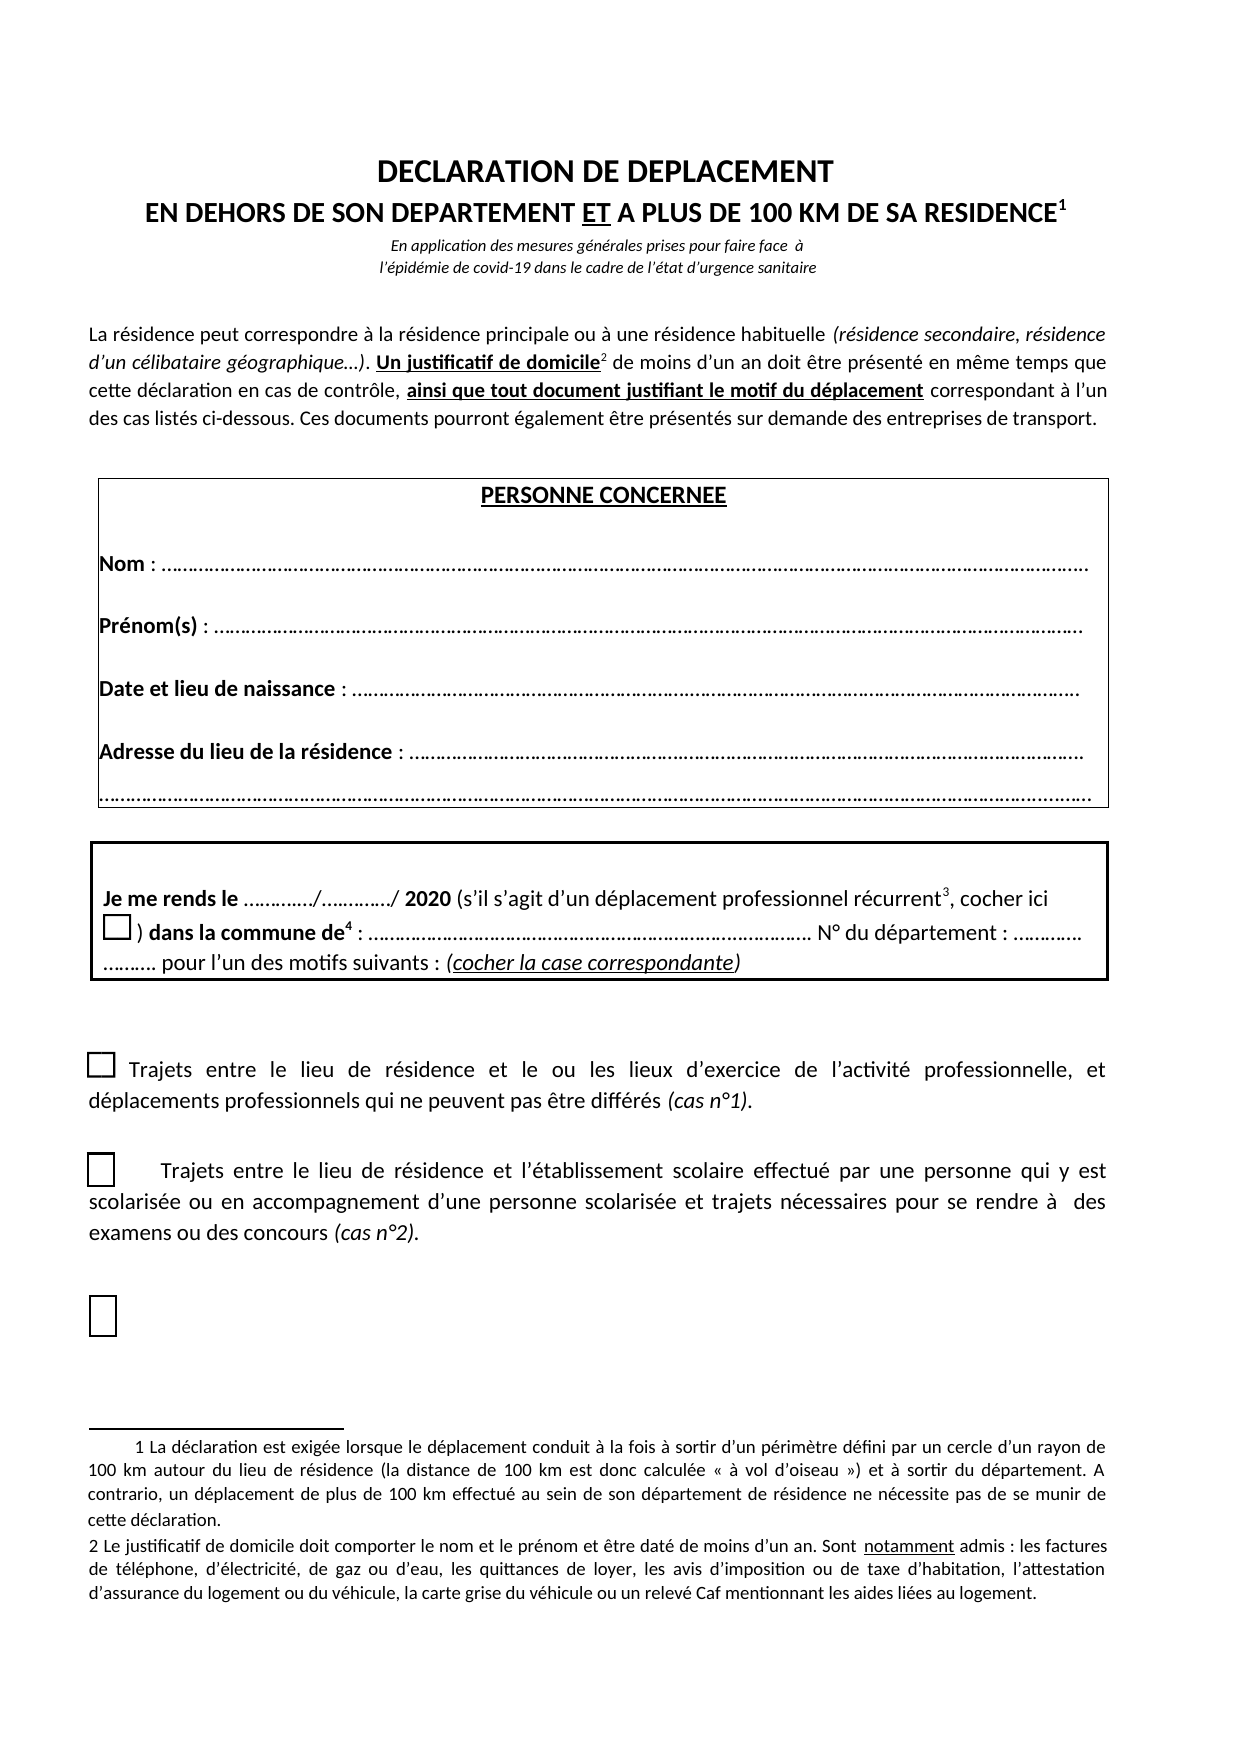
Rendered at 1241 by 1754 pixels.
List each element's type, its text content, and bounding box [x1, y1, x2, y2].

text La résidence peut correspondre à la résidence principale ou à une résidence habituelle (résidence secondaire, résidence d’un célibataire géographique…). Un justificatif de domicile de moins d’un an doit être présenté en même temps que cette déclaration en cas de contrôle, ainsi que tout document justifiant le motif du déplacement correspondant à l’un des cas listés ci-dessous. Ces documents pourront également être présentés sur demande des entreprises de transport. [89, 321, 1108, 431]
text Prénom(s) : ………………………………………………………………………………………………………………………………………………… [99, 611, 1108, 639]
table_header [89, 1155, 113, 1184]
text DECLARATION DE DEPLACEMENT [103, 150, 1108, 191]
text EN DEHORS DE SON DEPARTEMENT ET A PLUS DE 100 KM DE SA RESIDENCE [103, 194, 1108, 229]
text Adresse du lieu de la résidence : …………………………………………….…………………………………………………………………. [99, 736, 1108, 765]
text Date et lieu de naissance : ……………………………………………………….……………………………………………………………….. [99, 673, 1108, 702]
text …………………………………………………………………………………………………………………………………………………………….....…… [99, 778, 1108, 807]
text Trajets entre le lieu de résidence et l’établissement scolaire effectué par une personne qui y est scolarisée ou en accompagnement d’une personne scolarisée et trajets nécessaires pour se rendre à des examens ou des concours (cas n°2). [89, 1157, 1108, 1246]
text En application des mesures générales prises pour faire face à l’épidémie de covid-19 dans le cadre de l’état d’urgence sanitaire [373, 236, 823, 278]
table_header [91, 1297, 115, 1334]
text Nom : ………………………………………………………………………………………………………………………………………………………….. [99, 548, 1108, 577]
text Trajets entre le lieu de résidence et le ou les lieux d’exercice de l’activité professionnelle, et déplacements professionnels qui ne peuvent pas être différés (cas n°1). [87, 1052, 1108, 1114]
text PERSONNE CONCERNEE [99, 479, 1108, 510]
table_header Je me rends le ……….…/….………/ 2020 (s’il s’agit d’un déplacement professionnel récurrent3, cocher ici ) dans la commune de4 : ……………………………………………………………..…………. N° du département : ………….………. pour l’un des motifs suivants : (cocher la case correspondante) [93, 844, 1106, 978]
